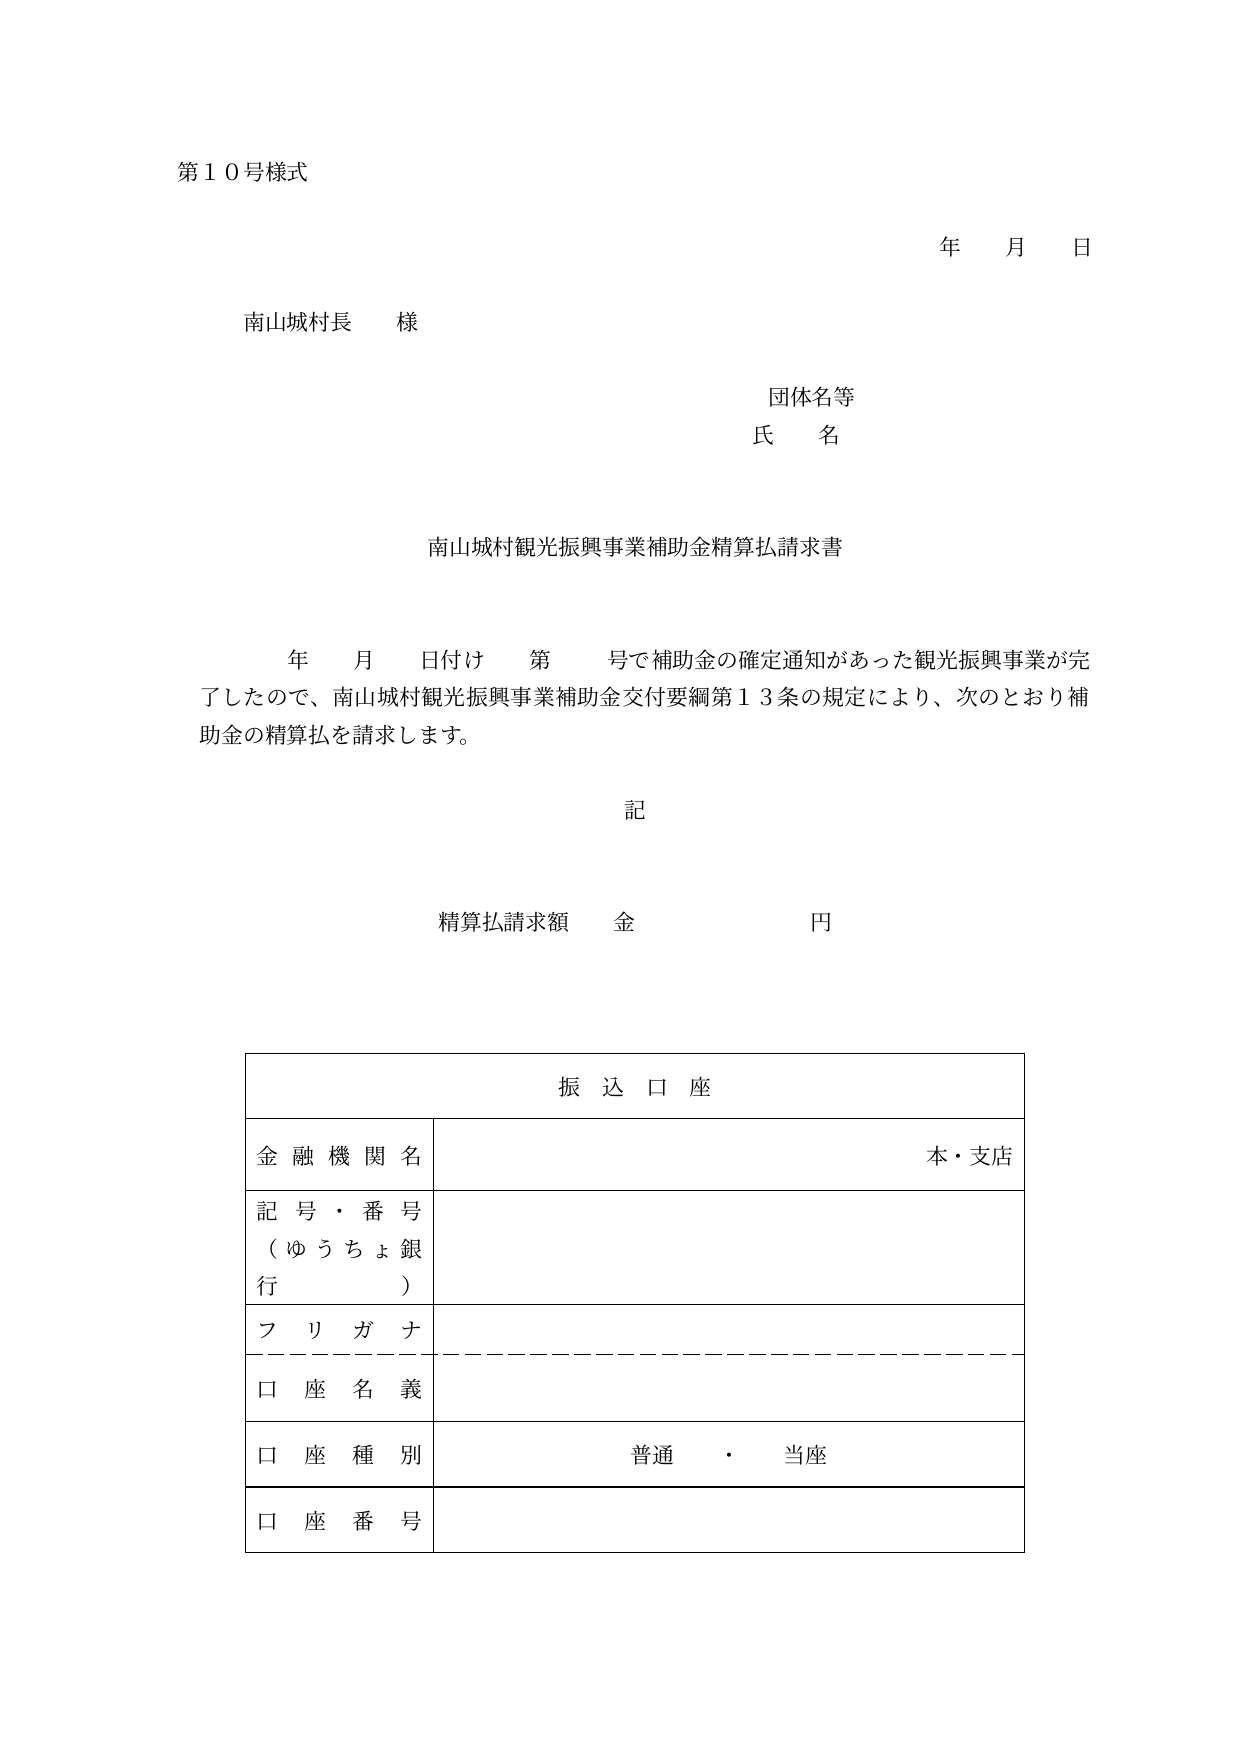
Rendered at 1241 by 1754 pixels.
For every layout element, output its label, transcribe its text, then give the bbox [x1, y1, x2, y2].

table_cell 普通 ・ 当座 [434, 1422, 1024, 1486]
text 第１０号様式 [177, 152, 1092, 190]
text 団体名等 [177, 377, 1092, 415]
table_cell 金融機関名 [246, 1119, 433, 1190]
table_cell 口座種別 [246, 1422, 433, 1486]
table_cell [434, 1354, 1024, 1421]
text 南山城村長 様 [177, 302, 1092, 340]
table_cell 口座名義 [246, 1354, 433, 1421]
text 南山城村観光振興事業補助金精算払請求書 [177, 527, 1092, 565]
table_cell [434, 1488, 1024, 1552]
table_cell [434, 1191, 1024, 1304]
text 氏 名 [177, 415, 1092, 452]
table_cell フリガナ [246, 1305, 433, 1354]
table_cell 本・支店 [434, 1119, 1024, 1190]
text 年 月 日 [177, 227, 1092, 265]
table_cell 記号･番号 （ゆうちょ銀行） [246, 1191, 433, 1304]
table_header 振 込 口 座 [246, 1054, 1024, 1118]
text 記 [177, 790, 1092, 827]
text 精算払請求額 金 円 [177, 902, 1092, 940]
table_cell 口座番号 [246, 1488, 433, 1552]
table_cell [434, 1305, 1024, 1354]
text 年 月 日付け 第 号で補助金の確定通知があった観光振興事業が完了したので、南山城村観光振興事業補助金交付要綱第１３条の規定により、次のとおり補助金の精算払を請求します。 [199, 640, 1092, 752]
